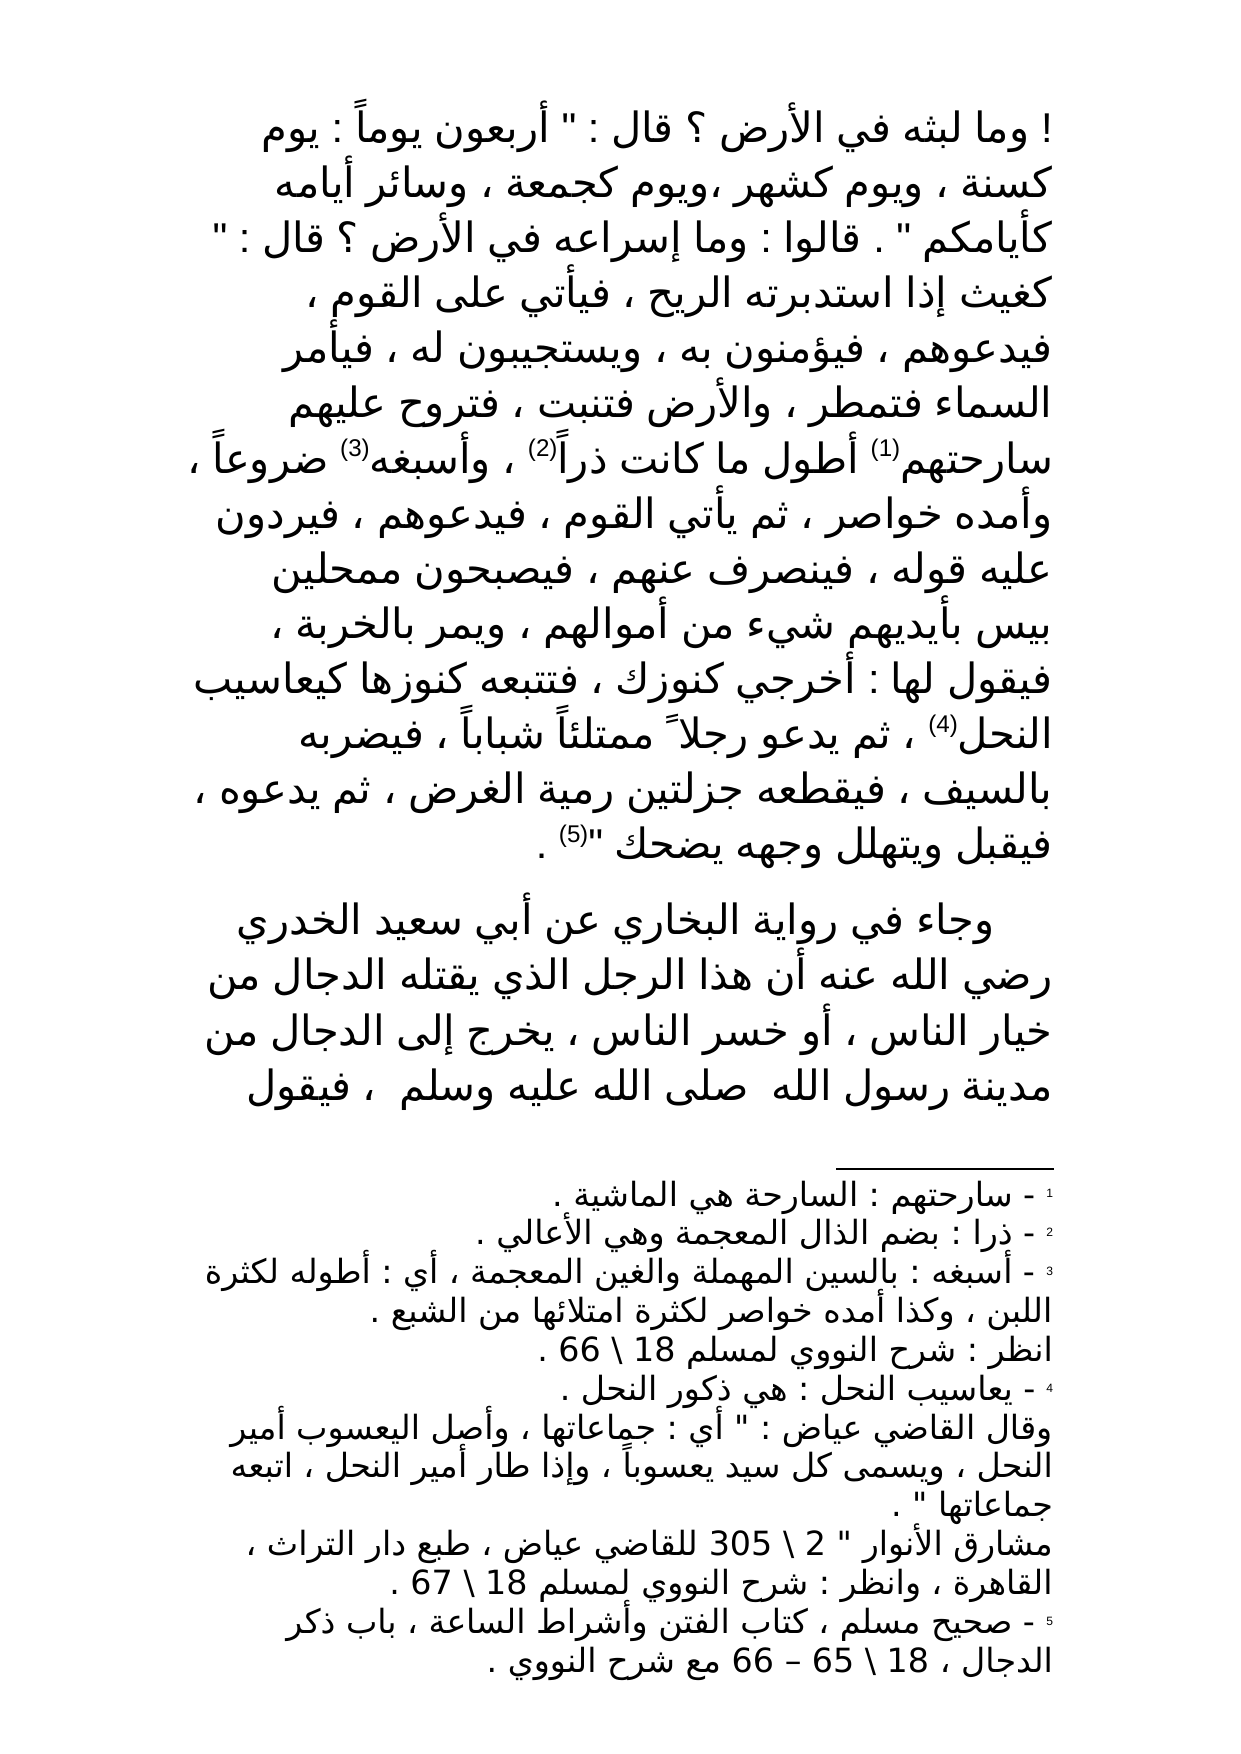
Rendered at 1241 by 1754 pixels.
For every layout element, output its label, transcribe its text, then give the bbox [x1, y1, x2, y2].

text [187, 103, 1053, 868]
text وجاء في رواية البخاري عن أبي سعيد الخدري رضي الله عنه أن هذا الرجل الذي يقتله الدجال من خيار الناس ، أو خسر الناس ، يخرج إلى الدجال من مدينة رسول الله صلى الله عليه وسلم ، فيقول للدجال : " أشهد أنك الدجال الذي حدثنا رسول الله - صلى الله عليه وسلم - حديثه . فيقول الدجال : أرأيتم إن قتلت هذا ثم أحييته ، هل تشكون في الأمر ؟ فيقولون : لا . فيقتله ، ثم يحييه ، فيقول ( أي : الرجل ) : والله ماكنت فيك أشد بصيرة مني اليوم ، فيريد الدجال أن يقتله ، فلا يسلط عليه"() . [187, 896, 1053, 1109]
